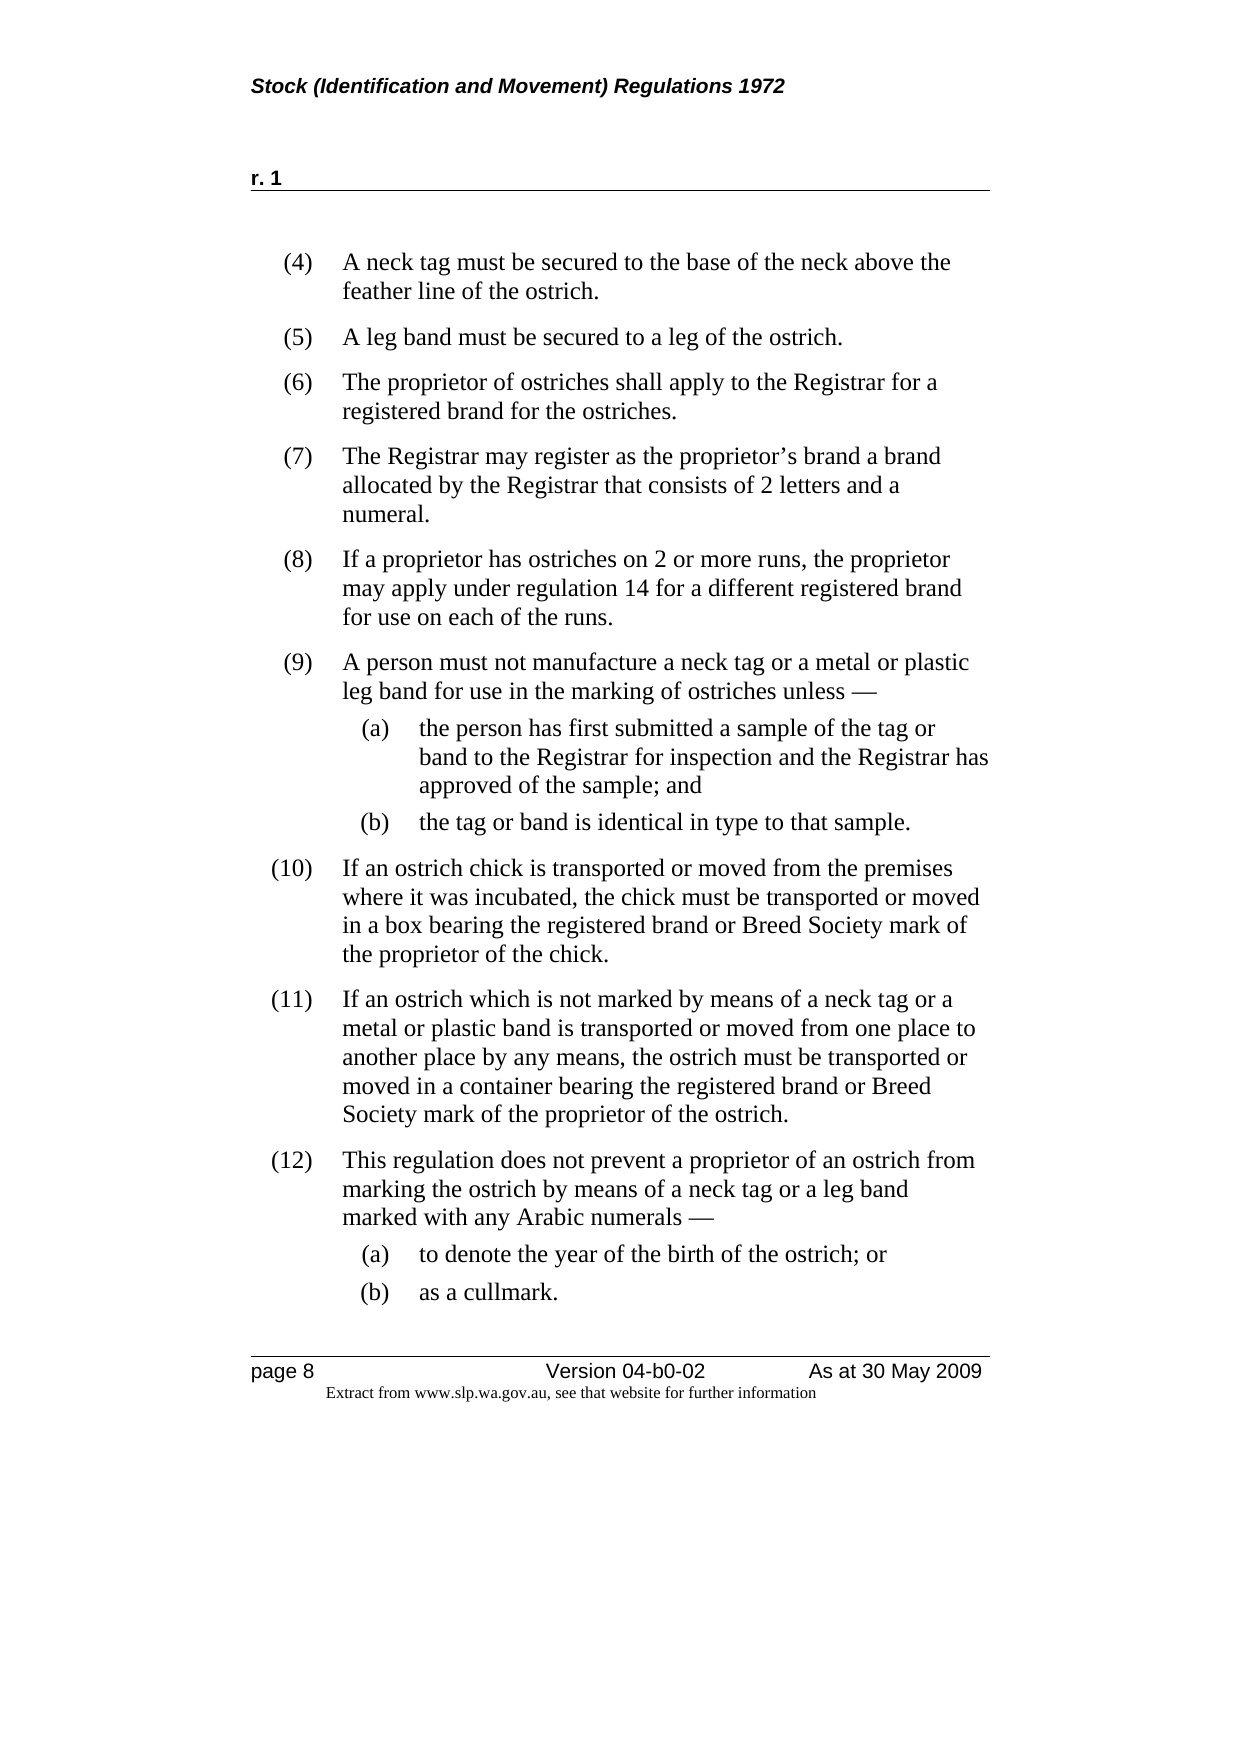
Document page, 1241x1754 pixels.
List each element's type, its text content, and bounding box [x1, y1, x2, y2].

text (11) If an ostrich which is not marked by means of a neck tag or a metal or plastic band is transported or moved from one place to another place by any means, the ostrich must be transported or moved in a container bearing the registered brand or Breed Society mark of the proprietor of the ostrich. [251, 984, 990, 1128]
text (5) A leg band must be secured to a leg of the ostrich. [251, 322, 990, 350]
text (b) as a cullmark. [251, 1277, 990, 1305]
text (8) If a proprietor has ostriches on 2 or more runs, the proprietor may apply under regulation 14 for a different registered brand for use on each of the runs. [251, 544, 990, 630]
text (b) the tag or band is identical in type to that sample. [251, 807, 990, 836]
text (6) The proprietor of ostriches shall apply to the Registrar for a registered brand for the ostriches. [251, 367, 990, 424]
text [251, 1239, 990, 1268]
text (4) A neck tag must be secured to the base of the neck above the feather line of the ostrich. [251, 247, 990, 305]
text (10) If an ostrich chick is transported or moved from the premises where it was incubated, the chick must be transported or moved in a box bearing the registered brand or Breed Society mark of the proprietor of the chick. [251, 853, 990, 968]
text (a) the person has first submitted a sample of the tag or band to the Registrar for inspection and the Registrar has approved of the sample; and [251, 713, 990, 799]
text (7) The Registrar may register as the proprietor’s brand a brand allocated by the Registrar that consists of 2 letters and a numeral. [251, 441, 990, 527]
text (12) This regulation does not prevent a proprietor of an ostrich from marking the ostrich by means of a neck tag or a leg band marked with any Arabic numerals — [251, 1145, 990, 1231]
text (9) A person must not manufacture a neck tag or a metal or plastic leg band for use in the marking of ostriches unless — [251, 647, 990, 704]
